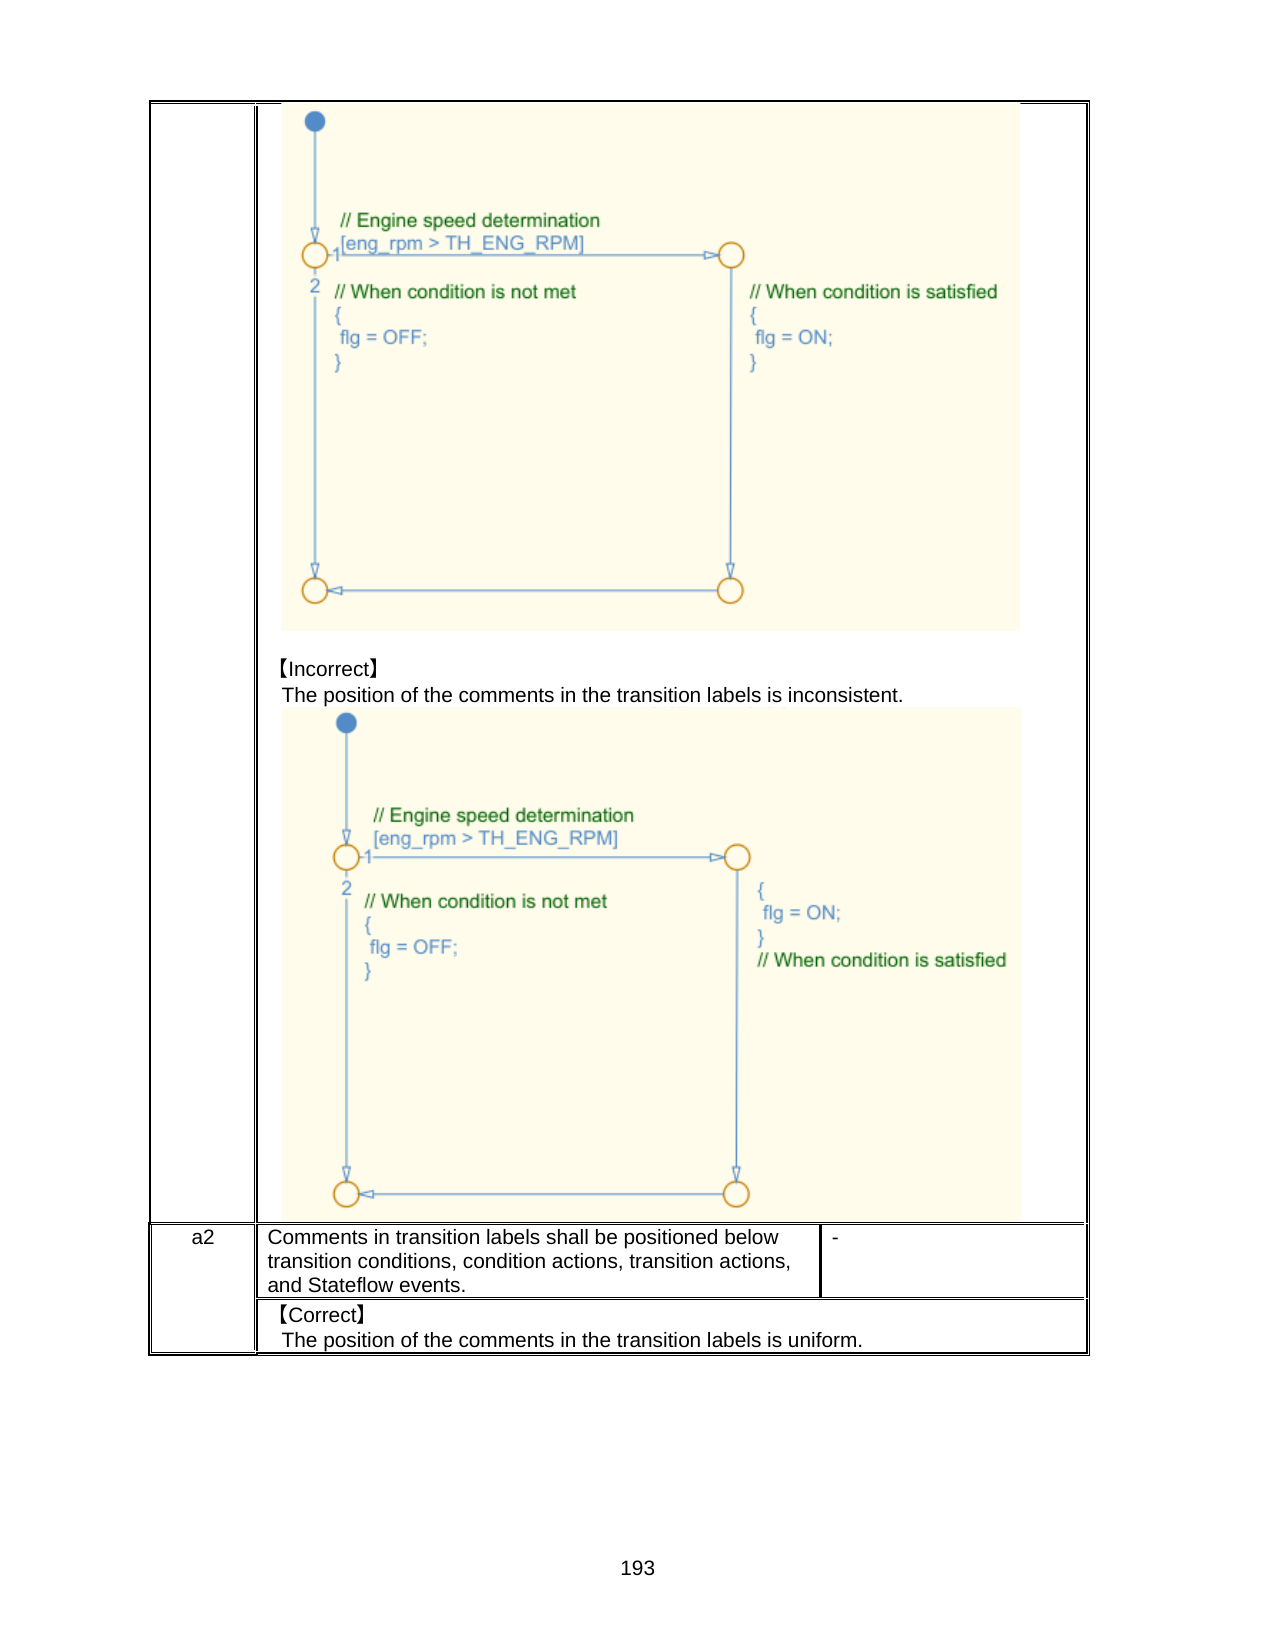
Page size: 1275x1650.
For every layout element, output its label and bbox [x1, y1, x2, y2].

picture [281, 103, 1021, 631]
picture [281, 707, 1022, 1222]
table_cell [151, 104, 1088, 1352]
